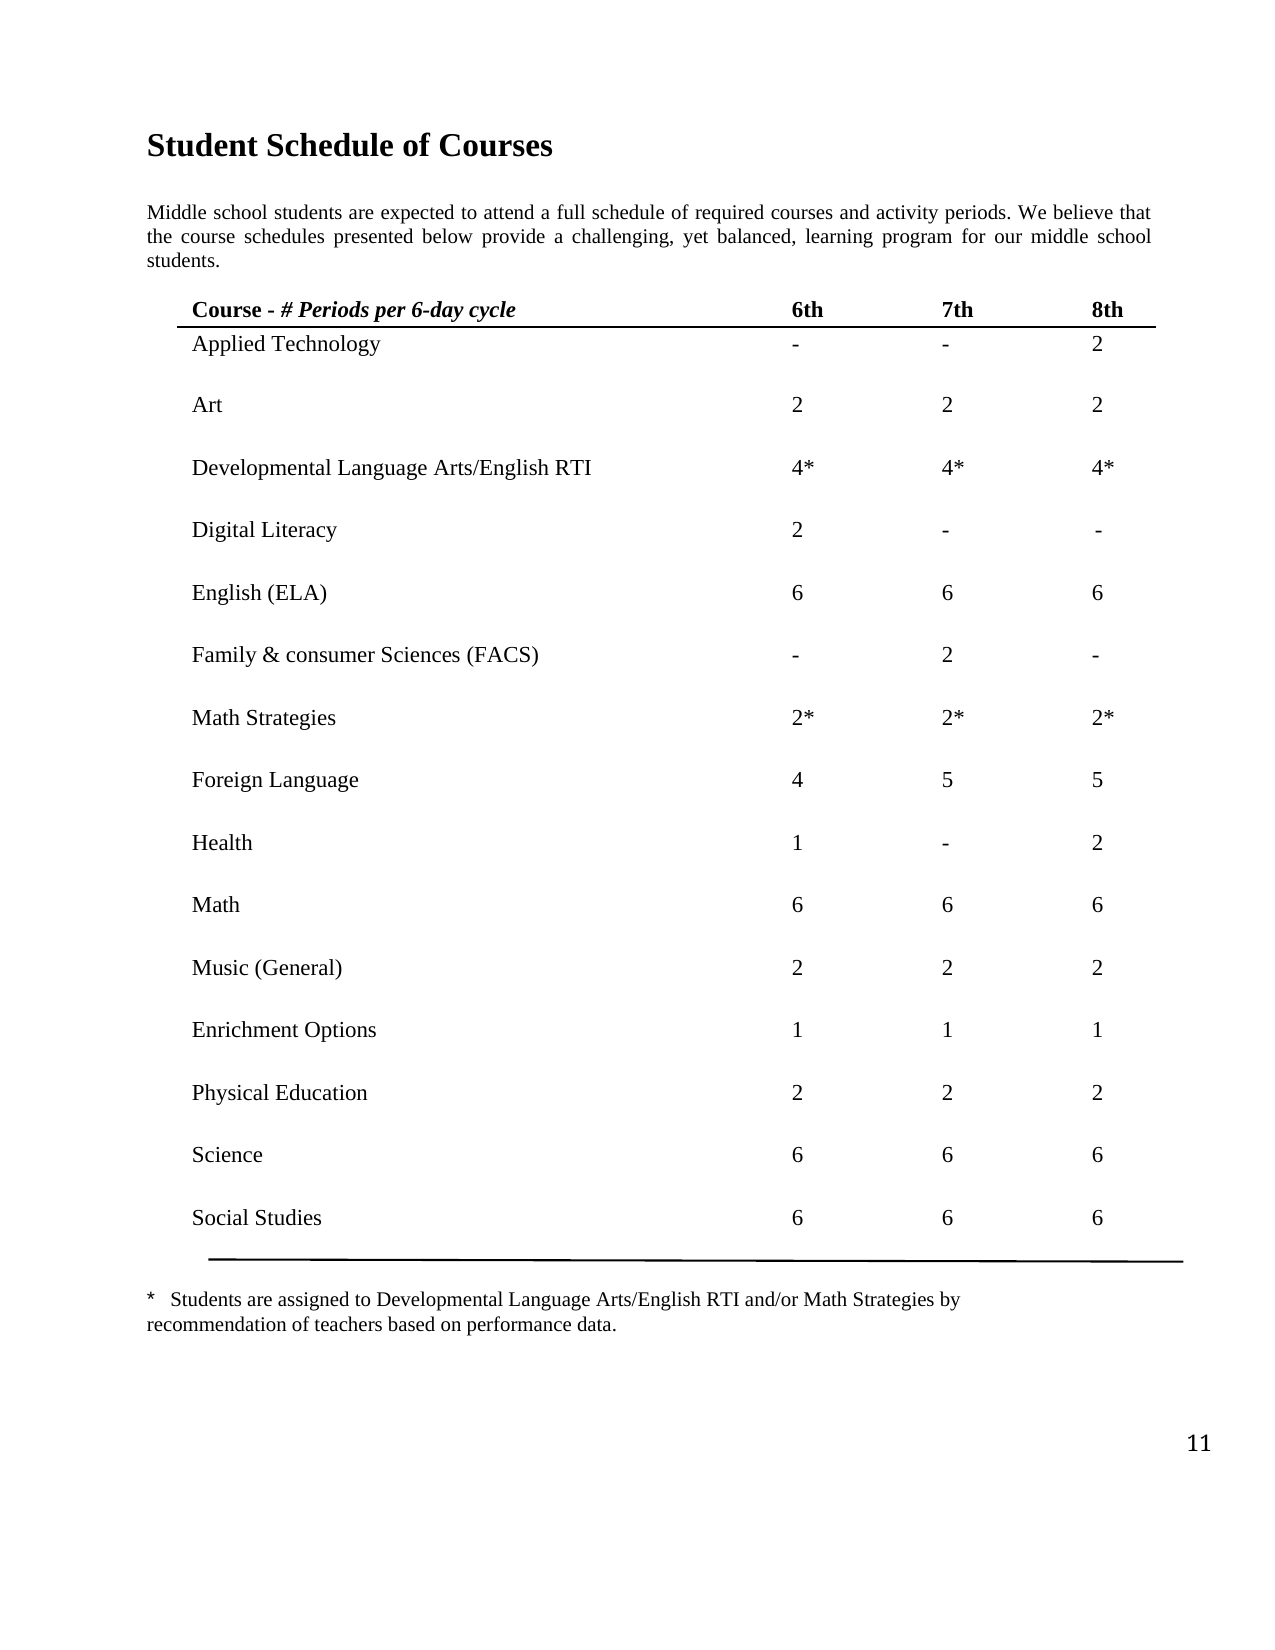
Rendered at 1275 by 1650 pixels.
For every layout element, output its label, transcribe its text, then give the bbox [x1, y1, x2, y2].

table_cell 1 [1024, 1003, 1156, 1066]
table_cell - [1024, 503, 1156, 566]
table_cell 5 [1024, 753, 1156, 816]
table_header 6th [706, 293, 874, 326]
table_cell Physical Education [177, 1066, 706, 1128]
table_cell 6 [875, 566, 1024, 628]
table_cell Enrichment Options [177, 1003, 706, 1066]
table_cell 2* [875, 691, 1024, 753]
table_cell Applied Technology [177, 328, 706, 378]
table_cell 2 [706, 378, 874, 441]
table_cell 2 [1024, 941, 1156, 1003]
table_cell 6 [706, 566, 874, 628]
table_header 7th [875, 293, 1024, 326]
table_cell 4* [706, 441, 874, 503]
table_cell 6 [1024, 1128, 1156, 1191]
table_cell - [706, 328, 874, 378]
table_cell - [875, 328, 1024, 378]
table_cell 4 [706, 753, 874, 816]
table_cell Digital Literacy [177, 503, 706, 566]
text Middle school students are expected to attend a full schedule of required courses and activity periods. We believe that the course schedules presented below provide a challenging, yet balanced, learning program for our middle school students. [147, 200, 1153, 272]
table_cell 2 [875, 378, 1024, 441]
table_cell Health [177, 816, 706, 878]
list Students are assigned to Developmental Language Arts/English RTI and/or Math Strategies by recommendation of teachers based on performance data. [147, 1287, 1057, 1336]
table_cell 2 [1024, 328, 1156, 378]
table_cell 4* [1024, 441, 1156, 503]
table_cell 2* [1024, 691, 1156, 753]
text Student Schedule of Courses [147, 126, 1212, 164]
table_cell 4* [875, 441, 1024, 503]
table_cell 6 [1024, 566, 1156, 628]
table_cell 2 [875, 628, 1024, 691]
table_cell Art [177, 378, 706, 441]
table_cell 6 [875, 878, 1024, 941]
table_cell Music (General) [177, 941, 706, 1003]
table_cell 2 [875, 1066, 1024, 1128]
table_cell 6 [875, 1128, 1024, 1191]
table_cell Family & consumer Sciences (FACS) [177, 628, 706, 691]
table_cell 2 [706, 1066, 874, 1128]
table_cell 2 [1024, 1066, 1156, 1128]
table_cell - [706, 628, 874, 691]
table_cell 1 [706, 816, 874, 878]
table_cell English (ELA) [177, 566, 706, 628]
table_header Course - # Periods per 6-day cycle [177, 293, 706, 326]
table_cell 2 [875, 941, 1024, 1003]
table_cell 6 [706, 1191, 874, 1243]
table_cell Developmental Language Arts/English RTI [177, 441, 706, 503]
table_cell Science [177, 1128, 706, 1191]
table_cell Social Studies [177, 1191, 706, 1243]
table_cell 2 [1024, 378, 1156, 441]
table_cell 2 [706, 503, 874, 566]
table_cell Math [177, 878, 706, 941]
table_cell Math Strategies [177, 691, 706, 753]
table_cell 6 [1024, 878, 1156, 941]
table_cell - [1024, 628, 1156, 691]
table_cell 6 [1024, 1191, 1156, 1243]
table_cell 6 [706, 1128, 874, 1191]
table_cell 2* [706, 691, 874, 753]
table_cell 2 [1024, 816, 1156, 878]
table_cell - [875, 816, 1024, 878]
table_cell 1 [875, 1003, 1024, 1066]
table_cell 6 [706, 878, 874, 941]
table_header 8th [1024, 293, 1156, 326]
table_cell Foreign Language [177, 753, 706, 816]
table_cell 1 [706, 1003, 874, 1066]
table_cell - [875, 503, 1024, 566]
table_cell 6 [875, 1191, 1024, 1243]
table_cell 2 [706, 941, 874, 1003]
table_cell 5 [875, 753, 1024, 816]
